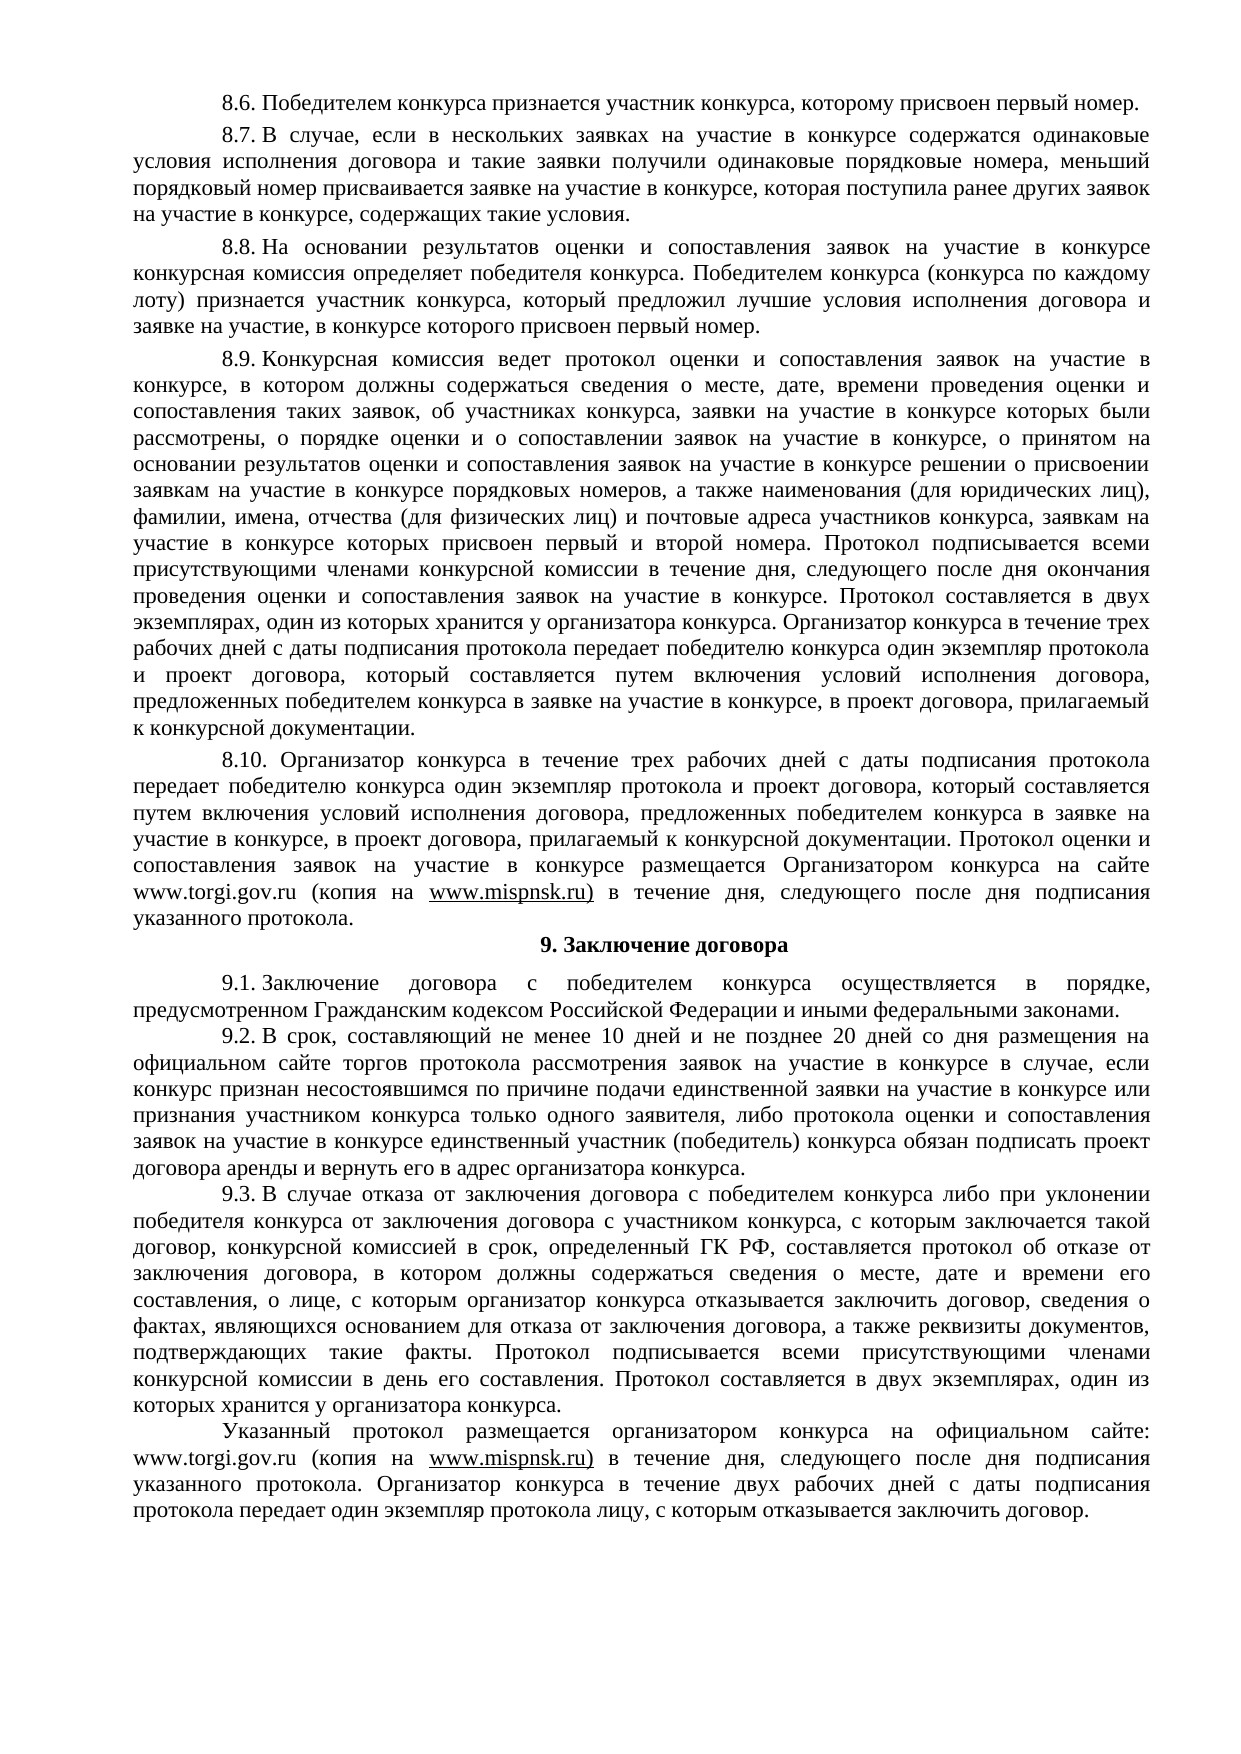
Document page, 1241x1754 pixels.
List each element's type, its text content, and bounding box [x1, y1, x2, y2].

text 9. Заключение договора [177, 931, 1152, 957]
text 9.2. В срок, составляющий не менее 10 дней и не позднее 20 дней со дня размещения на официальном сайте торгов протокола рассмотрения заявок на участие в конкурсе в случае, если конкурс признан несостоявшимся по причине подачи единственной заявки на участие в конкурсе или признания участником конкурса только одного заявителя, либо протокола оценки и сопоставления заявок на участие в конкурсе единственный участник (победитель) конкурса обязан подписать проект договора аренды и вернуть его в адрес организатора конкурса. [133, 1022, 1152, 1180]
text Указанный протокол размещается организатором конкурса на официальном сайте: www.torgi.gov.ru (копия на www.mispnsk.ru) в течение дня, следующего после дня подписания указанного протокола. Организатор конкурса в течение двух рабочих дней с даты подписания протокола передает один экземпляр протокола лицу, с которым отказывается заключить договор. [133, 1417, 1152, 1523]
text 9.1. Заключение договора с победителем конкурса осуществляется в порядке, предусмотренном Гражданским кодексом Российской Федерации и иными федеральными законами. [133, 969, 1152, 1022]
list 8.8. На основании результатов оценки и сопоставления заявок на участие в конкурсе конкурсная комиссия определяет победителя конкурса. Победителем конкурса (конкурса по каждому лоту) признается участник конкурса, который предложил лучшие условия исполнения договора и заявке на участие, в конкурсе которого присвоен первый номер. [133, 233, 1152, 338]
text 9.3. В случае отказа от заключения договора с победителем конкурса либо при уклонении победителя конкурса от заключения договора с участником конкурса, с которым заключается такой договор, конкурсной комиссией в срок, определенный ГК РФ, составляется протокол об отказе от заключения договора, в котором должны содержаться сведения о месте, дате и времени его составления, о лице, с которым организатор конкурса отказывается заключить договор, сведения о фактах, являющихся основанием для отказа от заключения договора, а также реквизиты документов, подтверждающих такие факты. Протокол подписывается всеми присутствующими членами конкурсной комиссии в день его составления. Протокол составляется в двух экземплярах, один из которых хранится у организатора конкурса. [133, 1180, 1152, 1417]
list 8.6. Победителем конкурса признается участник конкурса, которому присвоен первый номер. [133, 89, 1152, 115]
list 8.7. В случае, если в нескольких заявках на участие в конкурсе содержатся одинаковые условия исполнения договора и такие заявки получили одинаковые порядковые номера, меньший порядковый номер присваивается заявке на участие в конкурсе, которая поступила ранее других заявок на участие в конкурсе, содержащих такие условия. [133, 121, 1152, 227]
text 8.9. Конкурсная комиссия ведет протокол оценки и сопоставления заявок на участие в конкурсе, в котором должны содержаться сведения о месте, дате, времени проведения оценки и сопоставления таких заявок, об участниках конкурса, заявки на участие в конкурсе которых были рассмотрены, о порядке оценки и о сопоставлении заявок на участие в конкурсе, о принятом на основании результатов оценки и сопоставления заявок на участие в конкурсе решении о присвоении заявкам на участие в конкурсе порядковых номеров, а также наименования (для юридических лиц), фамилии, имена, отчества (для физических лиц) и почтовые адреса участников конкурса, заявкам на участие в конкурсе которых присвоен первый и второй номера. Протокол подписывается всеми присутствующими членами конкурсной комиссии в течение дня, следующего после дня окончания проведения оценки и сопоставления заявок на участие в конкурсе. Протокол составляется в двух экземплярах, один из которых хранится у организатора конкурса. Организатор конкурса в течение трех рабочих дней с даты подписания протокола передает победителю конкурса один экземпляр протокола и проект договора, который составляется путем включения условий исполнения договора, предложенных победителем конкурса в заявке на участие в конкурсе, в проект договора, прилагаемый к конкурсной документации. [133, 344, 1152, 740]
text 8.10. Организатор конкурса в течение трех рабочих дней с даты подписания протокола передает победителю конкурса один экземпляр протокола и проект договора, который составляется путем включения условий исполнения договора, предложенных победителем конкурса в заявке на участие в конкурсе, в проект договора, прилагаемый к конкурсной документации. Протокол оценки и сопоставления заявок на участие в конкурсе размещается Организатором конкурса на сайте www.torgi.gov.ru (копия на www.mispnsk.ru) в течение дня, следующего после дня подписания указанного протокола. [133, 746, 1152, 931]
